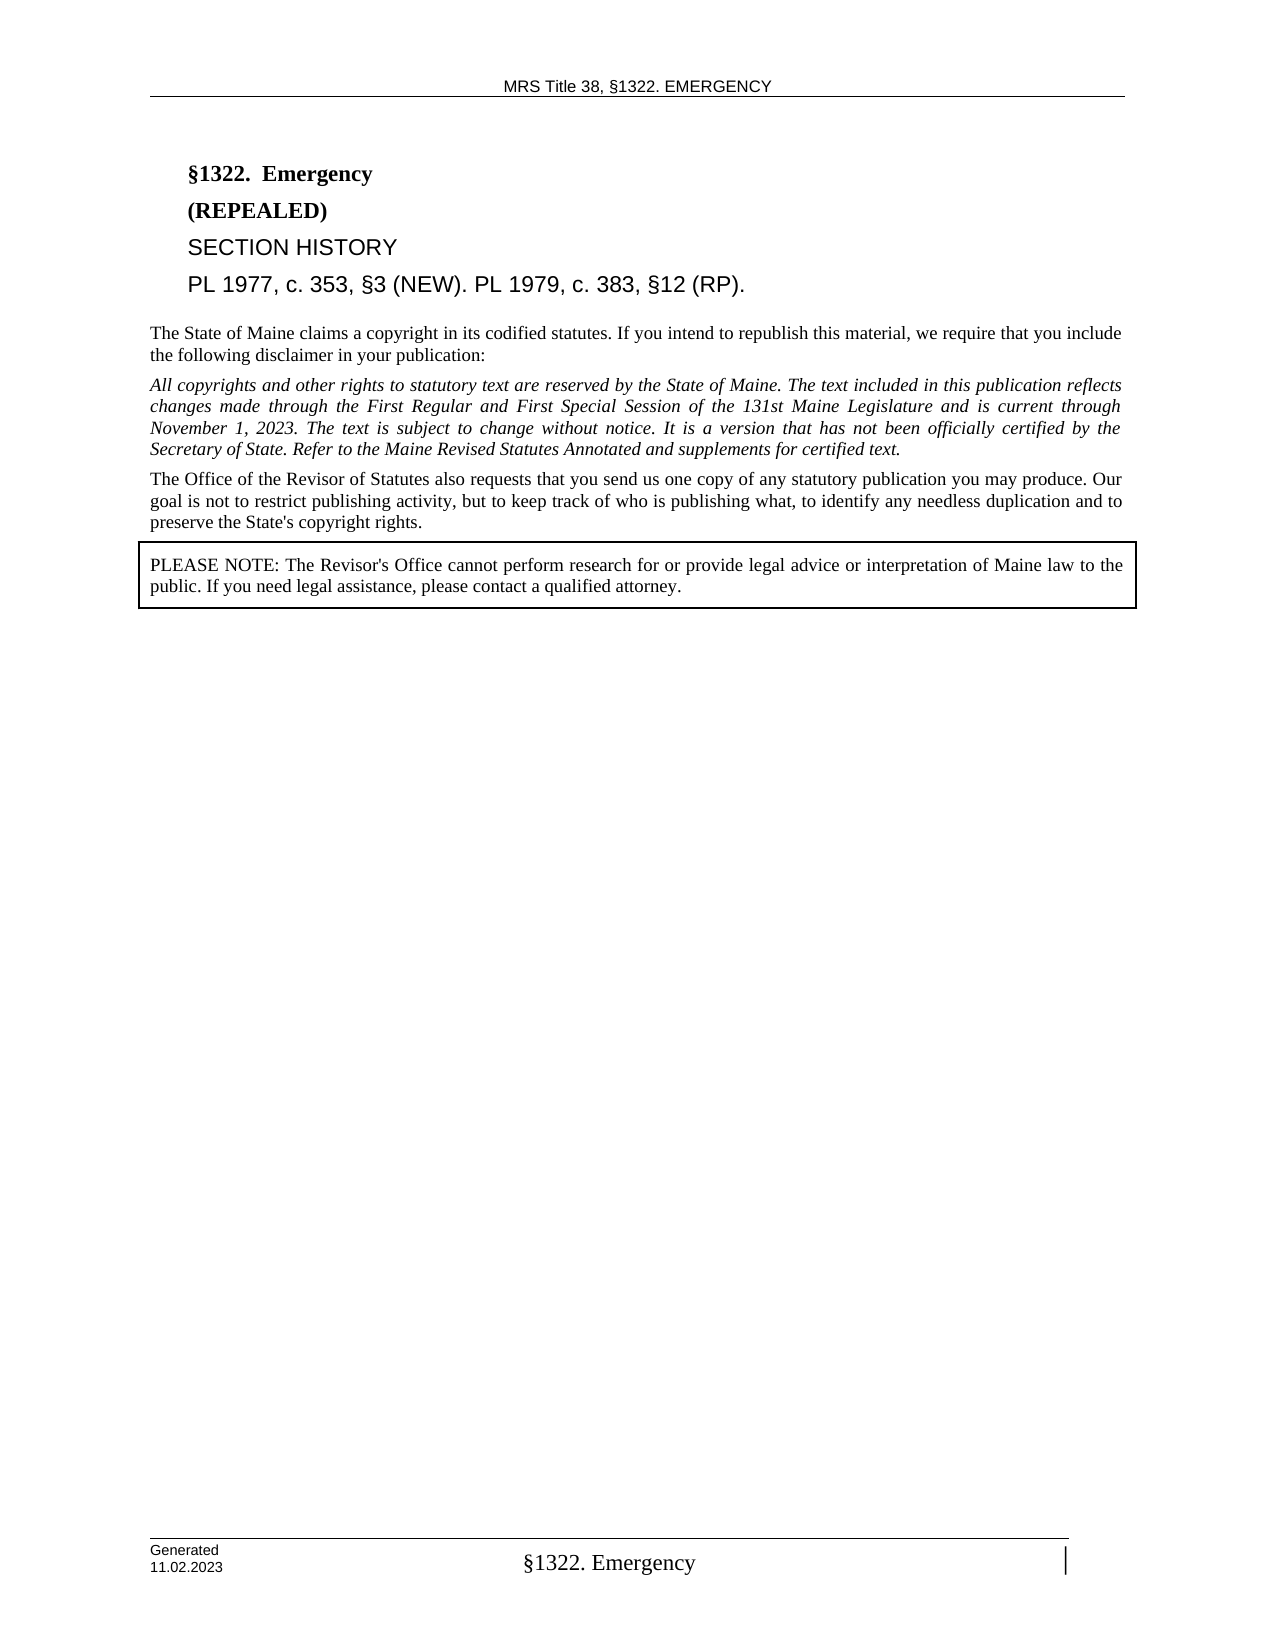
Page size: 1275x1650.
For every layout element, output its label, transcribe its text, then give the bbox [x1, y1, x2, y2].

text All copyrights and other rights to statutory text are reserved by the State of Maine. The text included in this publication reflects changes made through the First Regular and First Special Session of the 131st Maine Legislature and is current through November 1, 2023 . The text is subject to change without notice. It is a version that has not been officially certified by the Secretary of State. Refer to the Maine Revised Statutes Annotated and supplements for certified text. [150, 373, 1125, 460]
text PL 1977, c. 353, §3 (NEW). PL 1979, c. 383, §12 (RP). [187, 271, 1125, 297]
text (REPEALED) [187, 197, 1125, 223]
text PLEASE NOTE: The Revisor's Office cannot perform research for or provide legal advice or interpretation of Maine law to the public. If you need legal assistance, please contact a qualified attorney. [140, 543, 1135, 607]
text §1322. Emergency [187, 160, 1125, 187]
text The Office of the Revisor of Statutes also requests that you send us one copy of any statutory publication you may produce. Our goal is not to restrict publishing activity, but to keep track of who is publishing what, to identify any needless duplication and to preserve the State's copyright rights. [150, 468, 1125, 533]
text The State of Maine claims a copyright in its codified statutes. If you intend to republish this material, we require that you include the following disclaimer in your publication: [150, 322, 1125, 365]
text SECTION HISTORY [187, 234, 1125, 260]
